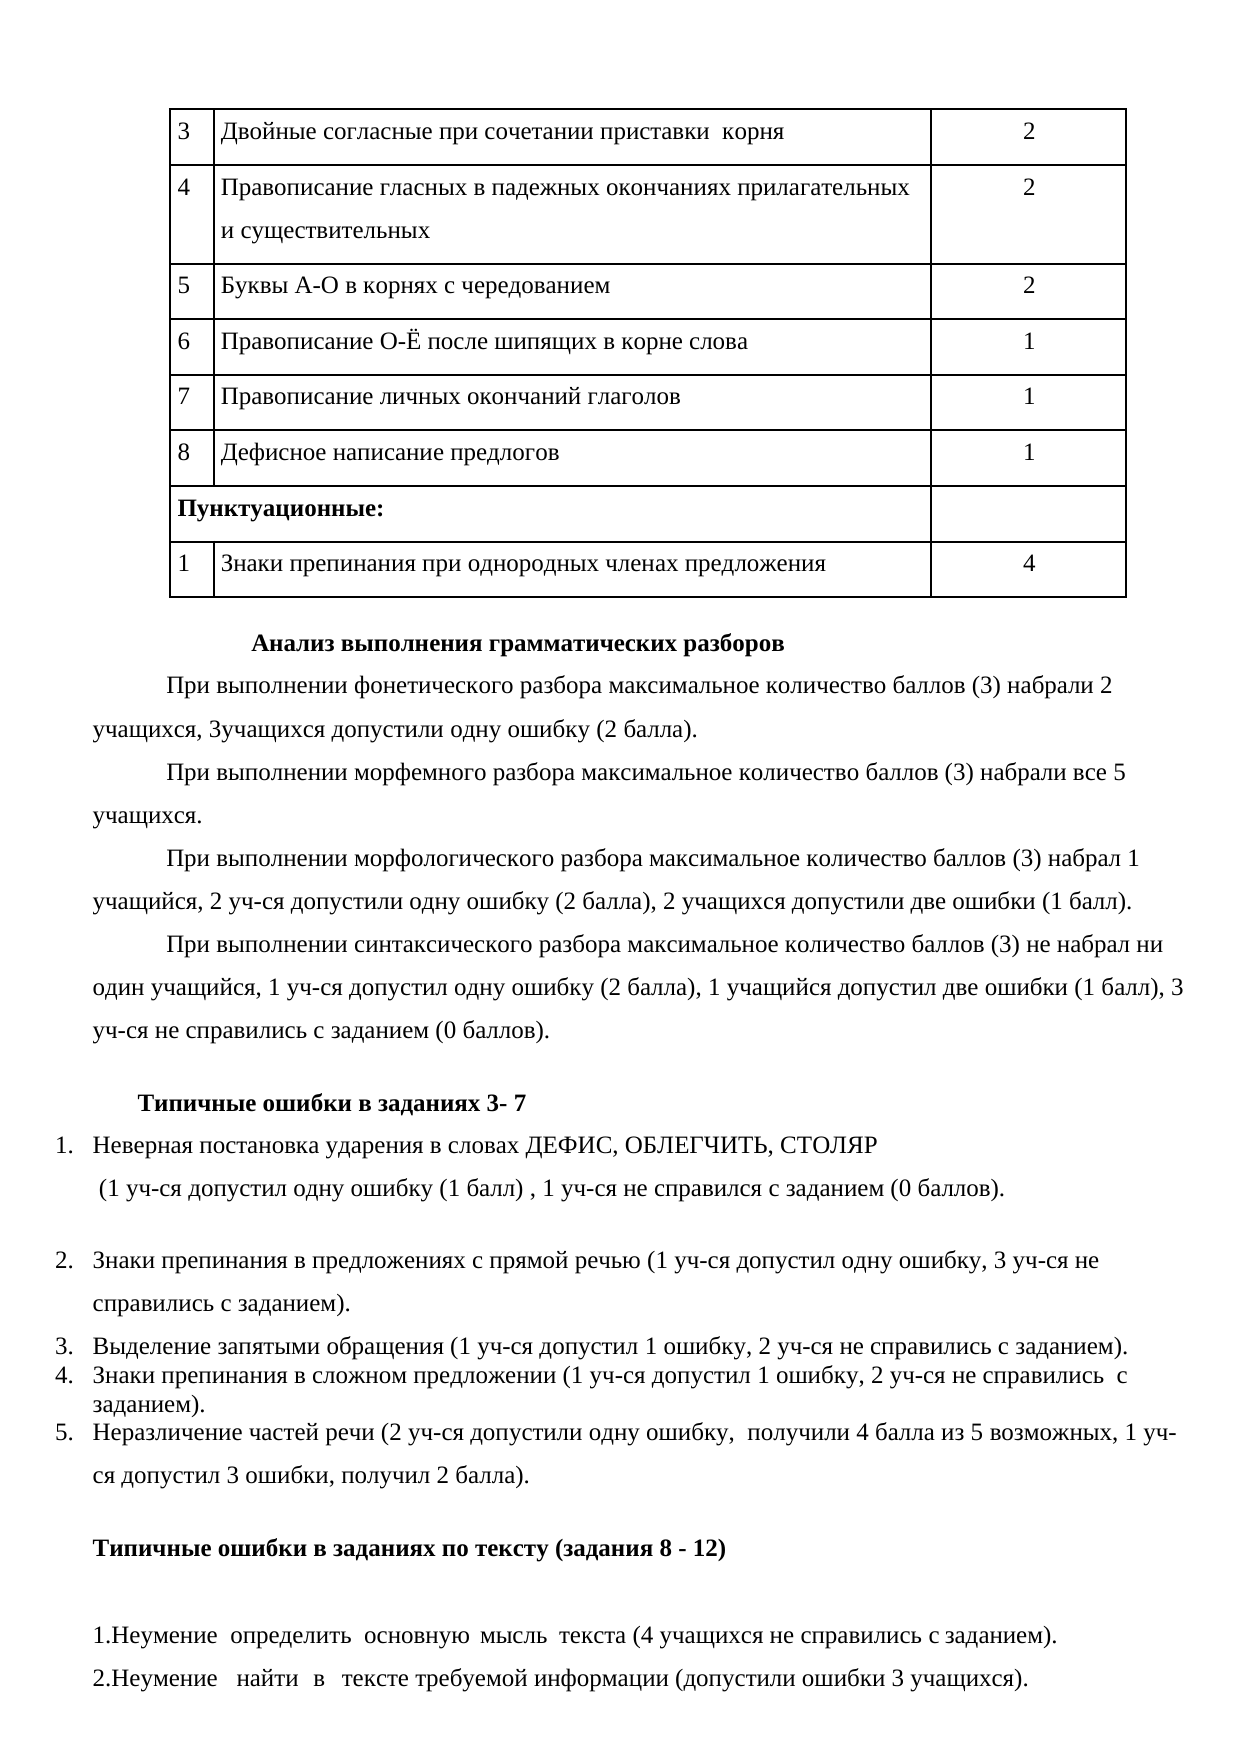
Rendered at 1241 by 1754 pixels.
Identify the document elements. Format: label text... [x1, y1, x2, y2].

list Неверная постановка ударения в словах ДЕФИС, ОБЛЕГЧИТЬ, СТОЛЯР [55, 1130, 1196, 1159]
list (1 уч-ся допустил одну ошибку (1 балл) , 1 уч-ся не справился с заданием (0 баллов). [92, 1173, 1196, 1202]
table_cell 7 [171, 376, 213, 429]
text При выполнении синтаксического разбора максимальное количество баллов (3) не набрал ни один учащийся, 1 уч-ся допустил одну ошибку (2 балла), 1 учащийся допустил две ошибки (1 балл), 3 уч-ся не справились с заданием (0 баллов). [92, 929, 1196, 1044]
table_cell 8 [171, 431, 213, 485]
table_cell 1 [932, 431, 1125, 485]
table_cell 6 [171, 320, 213, 374]
list 2.Неумение найти в тексте требуемой информации (допустили ошибки 3 учащихся). [92, 1663, 1196, 1692]
table_cell Правописание О-Ё после шипящих в корне слова [215, 320, 930, 374]
list 1.Неумение определить основную мысль текста (4 учащихся не справились с заданием). [92, 1620, 1196, 1649]
table_cell 2 [932, 265, 1125, 318]
text При выполнении фонетического разбора максимальное количество баллов (3) набрали 2 учащихся, 3учащихся допустили одну ошибку (2 балла). [92, 671, 1196, 742]
table_cell Пунктуационные: [171, 487, 930, 541]
text Анализ выполнения грамматических разборов [251, 628, 1196, 657]
table_cell 3 [171, 110, 213, 164]
table_cell Правописание личных окончаний глаголов [215, 376, 930, 429]
table_cell 2 [932, 166, 1125, 263]
text При выполнении морфологического разбора максимальное количество баллов (3) набрал 1 учащийся, 2 уч-ся допустили одну ошибку (2 балла), 2 учащихся допустили две ошибки (1 балл). [92, 843, 1196, 915]
subtitle Типичные ошибки в заданиях по тексту (задания 8 - 12) [92, 1533, 1196, 1562]
subtitle Типичные ошибки в заданиях 3- 7 [92, 1088, 1196, 1117]
text При выполнении морфемного разбора максимальное количество баллов (3) набрали все 5 учащихся. [92, 757, 1196, 829]
table_cell Буквы А-О в корнях с чередованием [215, 265, 930, 318]
list Выделение запятыми обращения (1 уч-ся допустил 1 ошибку, 2 уч-ся не справились с заданием). [55, 1331, 1196, 1360]
table_cell 1 [932, 320, 1125, 374]
table_cell 4 [171, 166, 213, 263]
table_cell 1 [171, 543, 213, 596]
table_cell 5 [171, 265, 213, 318]
list Знаки препинания в сложном предложении (1 уч-ся допустил 1 ошибку, 2 уч-ся не справились с заданием). [55, 1360, 1196, 1417]
table_cell 4 [932, 543, 1125, 596]
table_cell Дефисное написание предлогов [215, 431, 930, 485]
table_cell Знаки препинания при однородных членах предложения [215, 543, 930, 596]
table_cell Правописание гласных в падежных окончаниях прилагательных и существительных [215, 166, 930, 263]
table_cell 2 [932, 110, 1125, 164]
list Знаки препинания в предложениях с прямой речью (1 уч-ся допустил одну ошибку, 3 уч-ся не справились с заданием). [55, 1245, 1196, 1317]
table_cell Двойные согласные при сочетании приставки корня [215, 110, 930, 164]
list Неразличение частей речи (2 уч-ся допустили одну ошибку, получили 4 балла из 5 возможных, 1 уч-ся допустил 3 ошибки, получил 2 балла). [55, 1417, 1196, 1489]
table_cell 1 [932, 376, 1125, 429]
table_cell [932, 487, 1125, 541]
